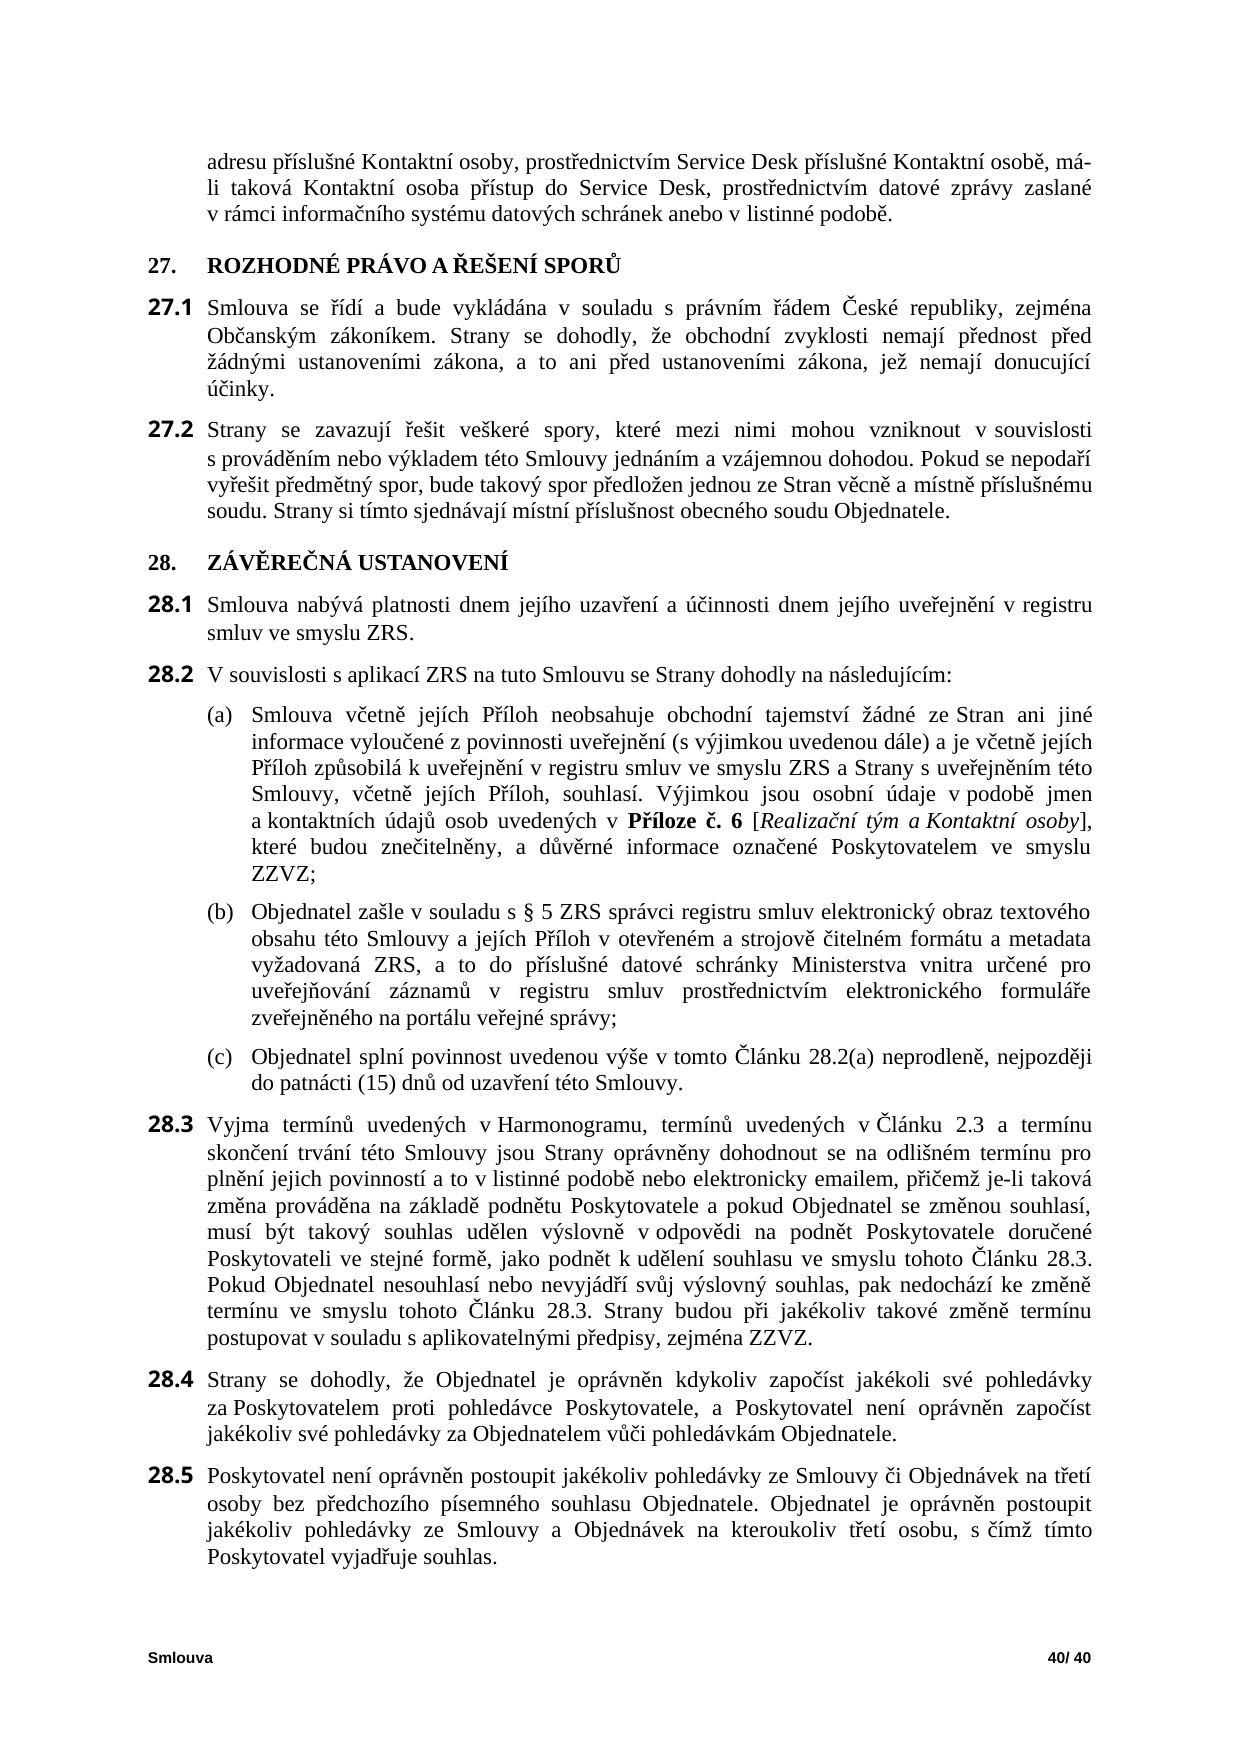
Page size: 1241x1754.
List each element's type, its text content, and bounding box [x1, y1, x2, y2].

subtitle ZÁVĚREČNÁ USTANOVENÍ [148, 549, 1092, 575]
subtitle Rozhodné právo a řešení sporů [148, 252, 1092, 278]
text Vyjma termínů uvedených v Harmonogramu, termínů uvedených v Článku 2.3 a termínu skončení trvání této Smlouvy jsou Strany oprávněny dohodnout se na odlišném termínu pro plnění jejich povinností a to v listinné podobě nebo elektronicky emailem, přičemž je-li taková změna prováděna na základě podnětu Poskytovatele a pokud Objednatel se změnou souhlasí, musí být takový souhlas udělen výslovně v odpovědi na podnět Poskytovatele doručené Poskytovateli ve stejné formě, jako podnět k udělení souhlasu ve smyslu tohoto Článku 28.3. Pokud Objednatel nesouhlasí nebo nevyjádří svůj výslovný souhlas, pak nedochází ke změně termínu ve smyslu tohoto Článku 28.3. Strany budou při jakékoliv takové změně termínu postupovat v souladu s aplikovatelnými předpisy, zejména ZZVZ. [148, 1108, 1092, 1350]
text Smlouva nabývá platnosti dnem jejího uzavření a účinnosti dnem jejího uveřejnění v registru smluv ve smyslu ZRS. [148, 588, 1092, 645]
text Objednatel zašle v souladu s § 5 ZRS správci registru smluv elektronický obraz textového obsahu této Smlouvy a jejích Příloh v otevřeném a strojově čitelném formátu a metadata vyžadovaná ZRS, a to do příslušné datové schránky Ministerstva vnitra určené pro uveřejňování záznamů v registru smluv prostřednictvím elektronického formuláře zveřejněného na portálu veřejné správy; [207, 898, 1092, 1030]
text Smlouva včetně jejích Příloh neobsahuje obchodní tajemství žádné ze Stran ani jiné informace vyloučené z povinnosti uveřejnění (s výjimkou uvedenou dále) a je včetně jejích Příloh způsobilá k uveřejnění v registru smluv ve smyslu ZRS a Strany s uveřejněním této Smlouvy, včetně jejích Příloh, souhlasí. Výjimkou jsou osobní údaje v podobě jmen a kontaktních údajů osob uvedených v Příloze č. 6 [Realizační tým a Kontaktní osoby], které budou znečitelněny, a důvěrné informace označené Poskytovatelem ve smyslu ZZVZ; [207, 701, 1092, 886]
text Strany se dohodly, že Objednatel je oprávněn kdykoliv započíst jakékoli své pohledávky za Poskytovatelem proti pohledávce Poskytovatele, a Poskytovatel není oprávněn započíst jakékoliv své pohledávky za Objednatelem vůči pohledávkám Objednatele. [148, 1362, 1092, 1446]
text Poskytovatel není oprávněn postoupit jakékoliv pohledávky ze Smlouvy či Objednávek na třetí osoby bez předchozího písemného souhlasu Objednatele. Objednatel je oprávněn postoupit jakékoliv pohledávky ze Smlouvy a Objednávek na kteroukoliv třetí osobu, s čímž tímto Poskytovatel vyjadřuje souhlas. [148, 1459, 1092, 1569]
text Smlouva se řídí a bude vykládána v souladu s právním řádem České republiky, zejména Občanským zákoníkem. Strany se dohodly, že obchodní zvyklosti nemají přednost před žádnými ustanoveními zákona, a to ani před ustanoveními zákona, jež nemají donucující účinky. [148, 291, 1092, 401]
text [148, 148, 1092, 227]
text V souvislosti s aplikací ZRS na tuto Smlouvu se Strany dohodly na následujícím: [148, 658, 1092, 689]
text Strany se zavazují řešit veškeré spory, které mezi nimi mohou vzniknout v souvislosti s prováděním nebo výkladem této Smlouvy jednáním a vzájemnou dohodou. Pokud se nepodaří vyřešit předmětný spor, bude takový spor předložen jednou ze Stran věcně a místně příslušnému soudu. Strany si tímto sjednávají místní příslušnost obecného soudu Objednatele. [148, 413, 1092, 524]
text Objednatel splní povinnost uvedenou výše v tomto Článku 28.2(a) neprodleně, nejpozději do patnácti (15) dnů od uzavření této Smlouvy. [207, 1043, 1092, 1095]
